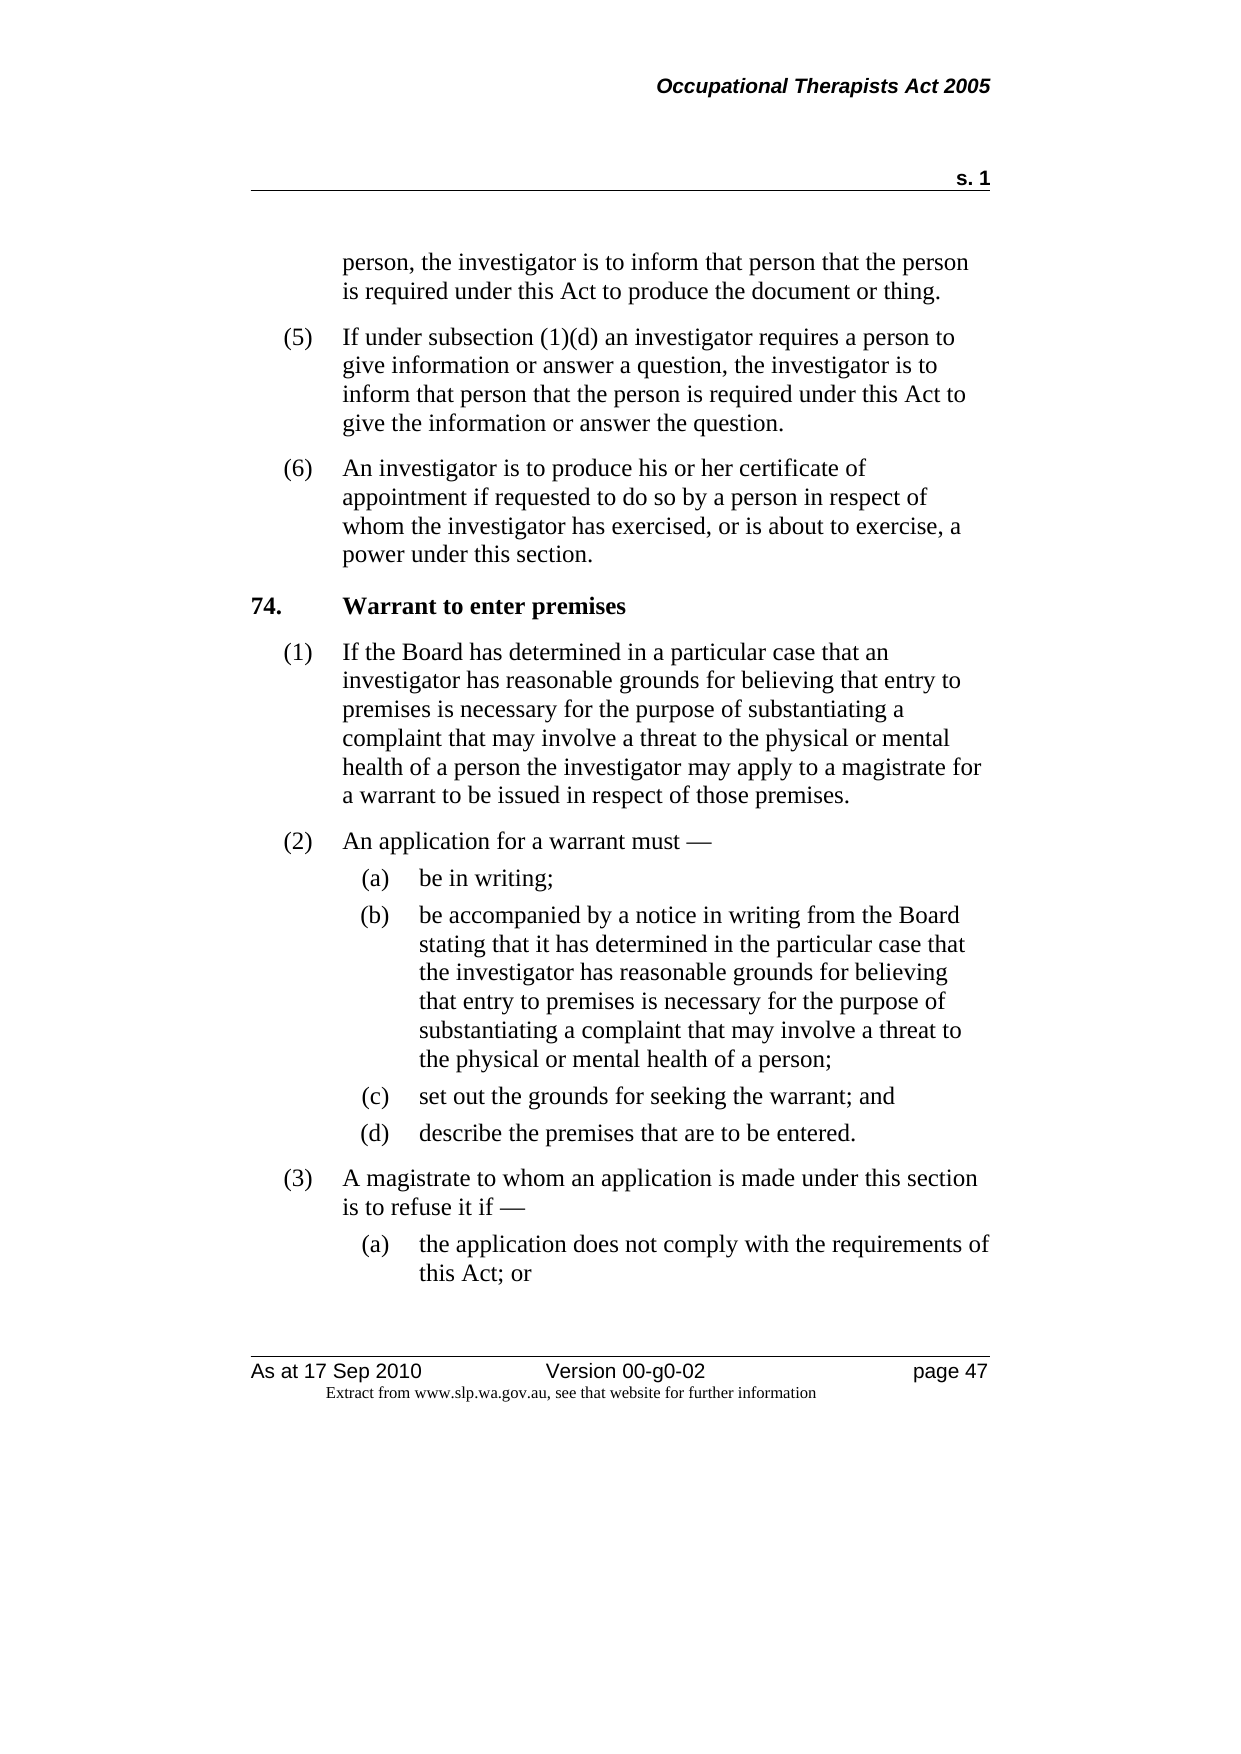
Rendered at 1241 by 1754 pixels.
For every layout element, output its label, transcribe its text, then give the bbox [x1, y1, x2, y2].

text (5) If under subsection (1)(d) an investigator requires a person to give information or answer a question, the investigator is to inform that person that the person is required under this Act to give the information or answer the question. [251, 322, 990, 437]
text (d) describe the premises that are to be entered. [251, 1118, 990, 1147]
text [251, 247, 990, 305]
text (a) the application does not comply with the requirements of this Act; or [251, 1229, 990, 1287]
text (a) be in writing; [251, 863, 990, 892]
text (6) An investigator is to produce his or her certificate of appointment if requested to do so by a person in respect of whom the investigator has exercised, or is about to exercise, a power under this section. [251, 453, 990, 568]
subtitle 74. Warrant to enter premises [251, 591, 990, 620]
text (b) be accompanied by a notice in writing from the Board stating that it has determined in the particular case that the investigator has reasonable grounds for believing that entry to premises is necessary for the purpose of substantiating a complaint that may involve a threat to the physical or mental health of a person; [251, 900, 990, 1072]
text (1) If the Board has determined in a particular case that an investigator has reasonable grounds for believing that entry to premises is necessary for the purpose of substantiating a complaint that may involve a threat to the physical or mental health of a person the investigator may apply to a magistrate for a warrant to be issued in respect of those premises. [251, 637, 990, 809]
text (3) A magistrate to whom an application is made under this section is to refuse it if — [251, 1163, 990, 1221]
text (c) set out the grounds for seeking the warrant; and [251, 1081, 990, 1109]
text (2) An application for a warrant must — [251, 826, 990, 854]
